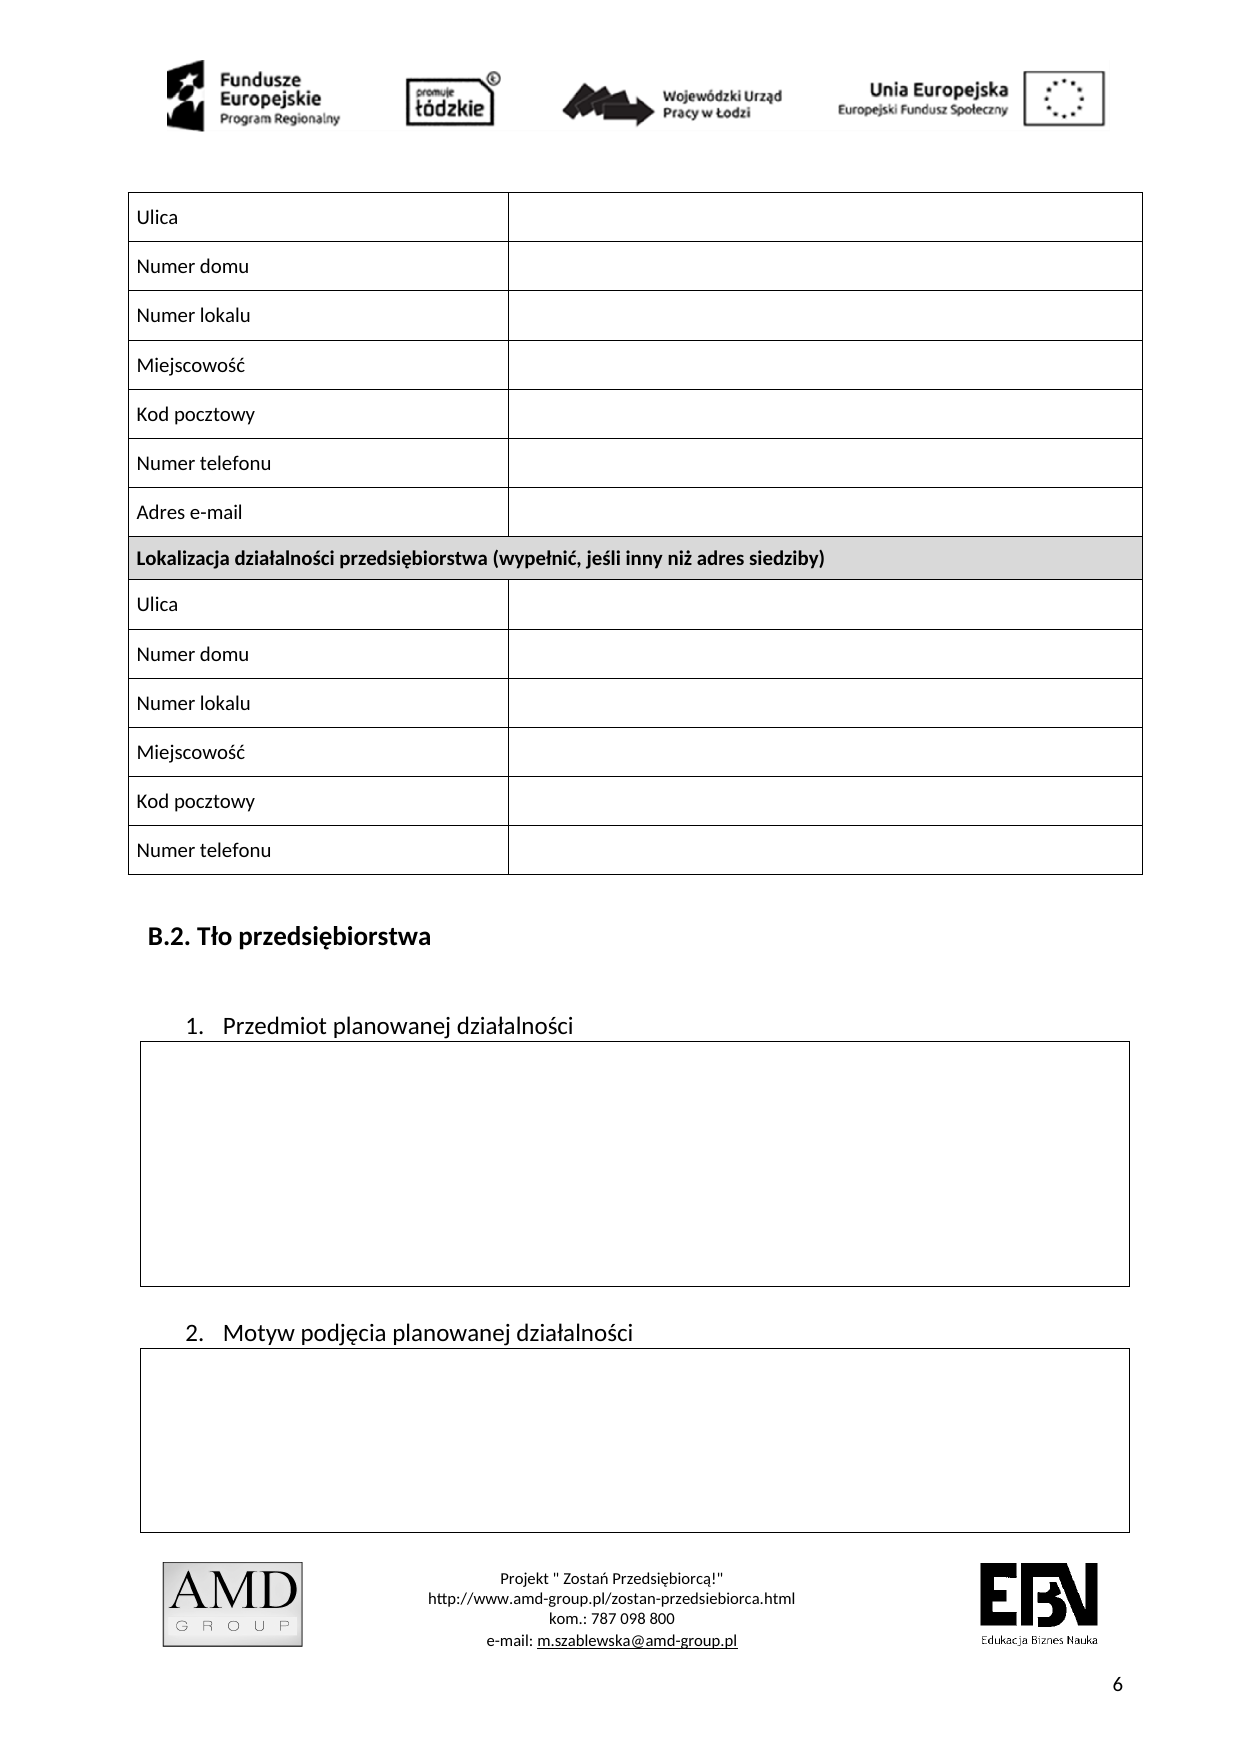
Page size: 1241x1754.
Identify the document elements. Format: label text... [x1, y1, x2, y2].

table_cell Ulica [129, 193, 508, 241]
table_cell [509, 630, 1142, 678]
table_cell [509, 193, 1142, 241]
table_cell Miejscowość [129, 728, 508, 776]
table_cell Adres e-mail [129, 488, 508, 536]
table_header [141, 1349, 1129, 1532]
picture [162, 1562, 303, 1647]
table_cell Numer domu [129, 242, 508, 290]
table_cell [509, 777, 1142, 825]
table_cell Numer lokalu [129, 291, 508, 339]
table_cell [509, 580, 1142, 628]
text B.2. Tło przedsiębiorstwa [148, 919, 1123, 952]
table_cell [509, 242, 1142, 290]
list Motyw podjęcia planowanej działalności [185, 1318, 1123, 1348]
table_cell [509, 291, 1142, 339]
table_cell Numer telefonu [129, 826, 508, 874]
table_cell [509, 488, 1142, 536]
table_cell [509, 341, 1142, 389]
table_cell [509, 728, 1142, 776]
table_cell Lokalizacja działalności przedsiębiorstwa (wypełnić, jeśli inny niż adres siedziby) [129, 537, 1142, 579]
table_cell Kod pocztowy [129, 390, 508, 438]
list Przedmiot planowanej działalności [185, 1010, 1123, 1041]
table_cell [509, 390, 1142, 438]
table_header [141, 1042, 1129, 1286]
table_cell [509, 679, 1142, 727]
table_cell [509, 439, 1142, 487]
table_cell Kod pocztowy [129, 777, 508, 825]
table_cell [509, 826, 1142, 874]
table_cell Numer lokalu [129, 679, 508, 727]
table_cell Numer domu [129, 630, 508, 678]
table_cell Miejscowość [129, 341, 508, 389]
table_cell Ulica [129, 580, 508, 628]
table_cell Numer telefonu [129, 439, 508, 487]
picture [167, 59, 1111, 132]
